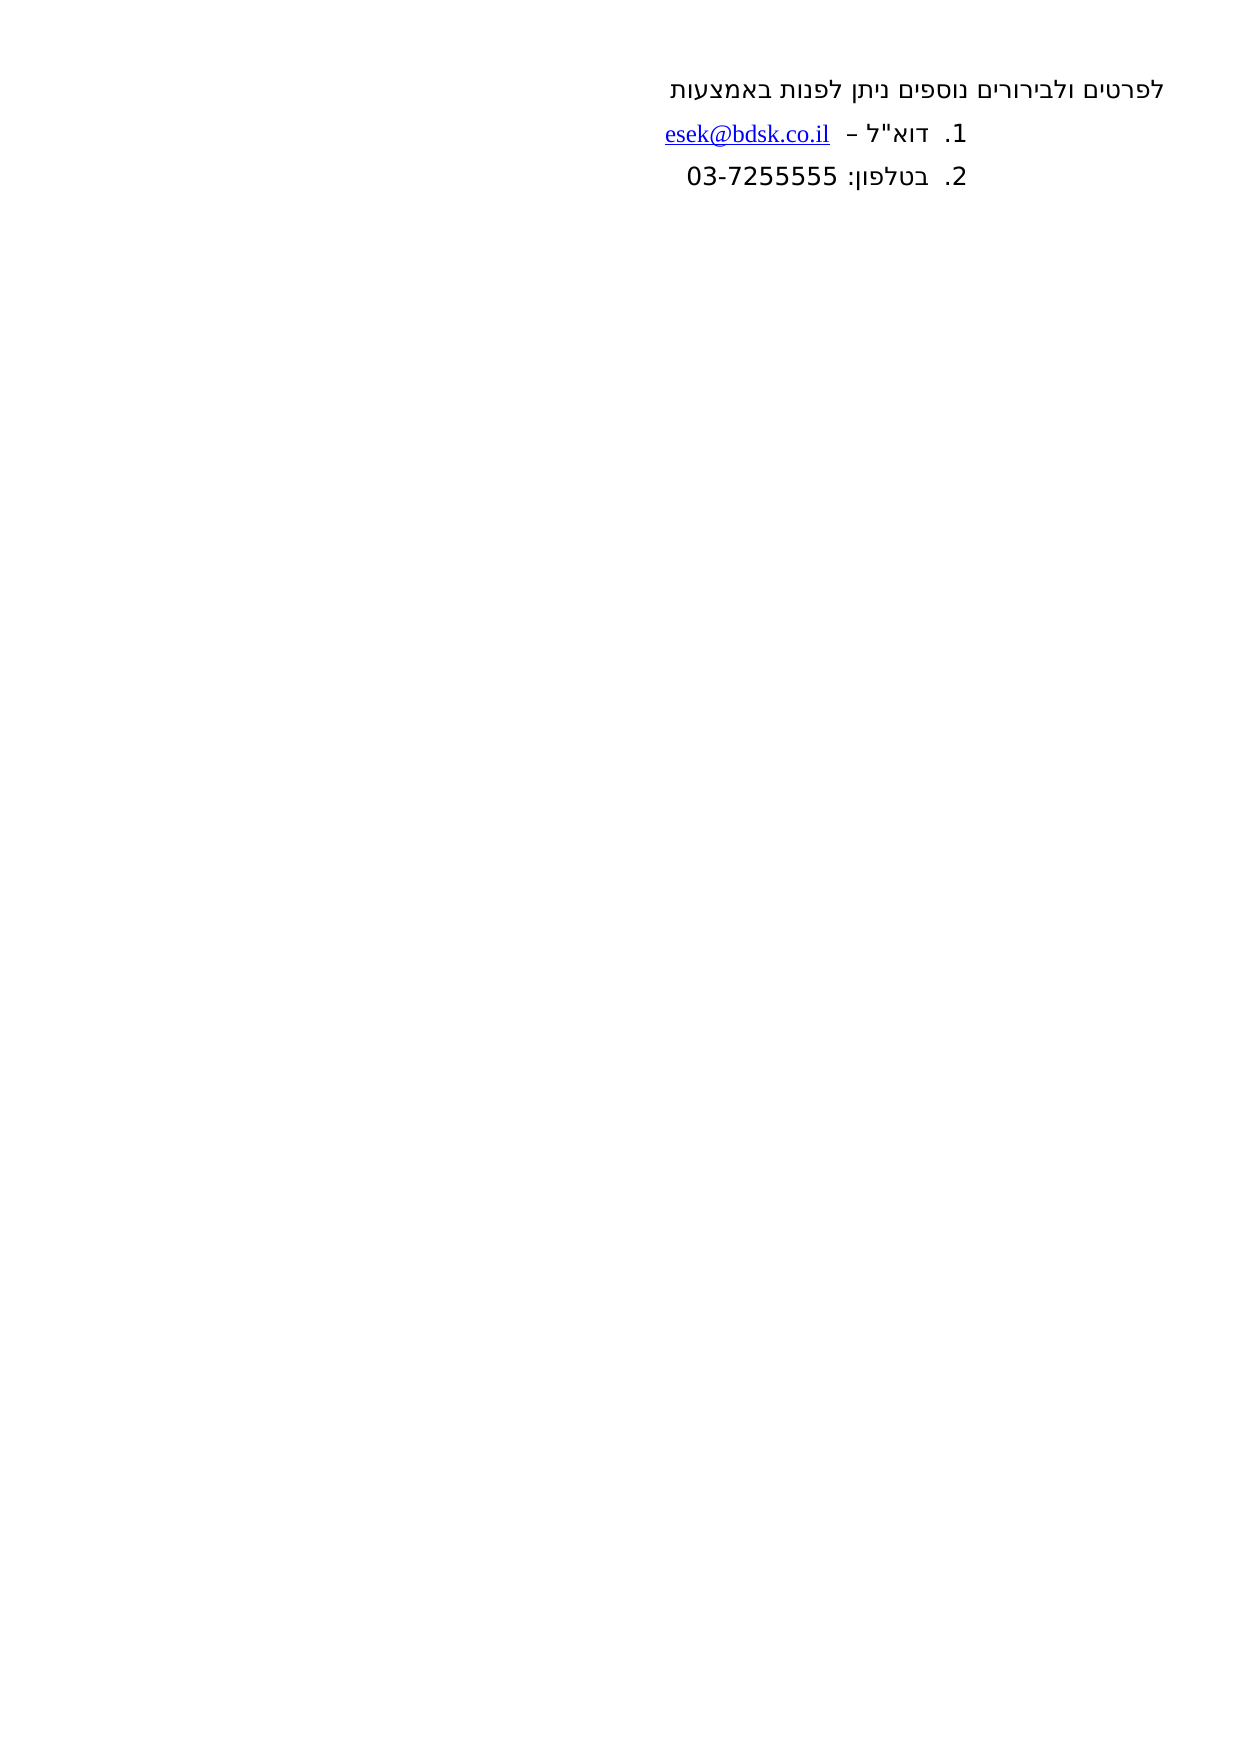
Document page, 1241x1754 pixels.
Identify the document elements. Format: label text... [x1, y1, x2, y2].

text לפרטים ולבירורים נוספים ניתן לפנות באמצעות [75, 75, 1165, 104]
list בטלפון: 03-7255555 [75, 163, 944, 192]
list דוא"ל – esek@bdsk.co.il [75, 119, 944, 148]
